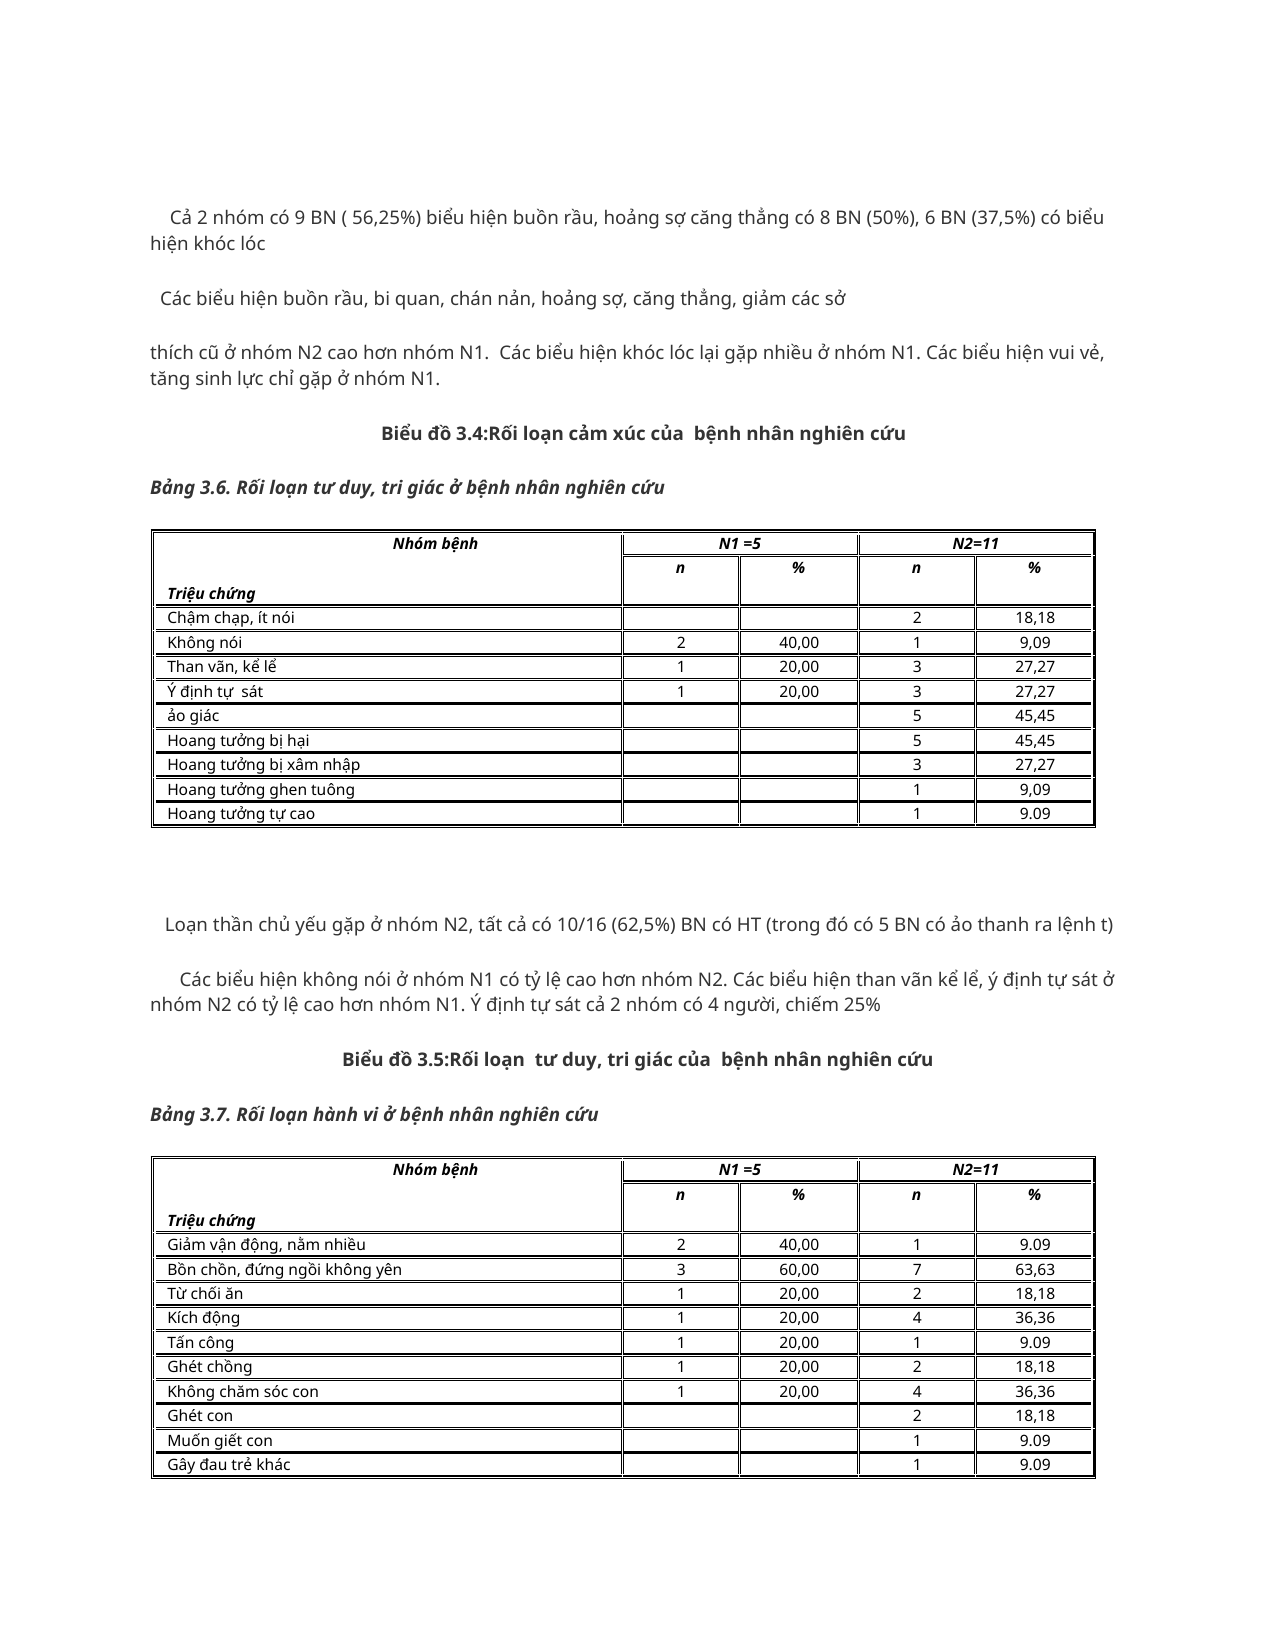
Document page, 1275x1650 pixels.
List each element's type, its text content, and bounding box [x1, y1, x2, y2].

table_cell 2 [860, 608, 974, 628]
table_cell Từ chối ăn [154, 1280, 621, 1304]
table_cell 1 [624, 681, 738, 702]
text Cả 2 nhóm có 9 BN ( 56,25%) biểu hiện buồn rầu, hoảng sợ căng thẳng có 8 BN (50%), 6 BN (37,5%) có biểu hiện khóc lóc [150, 205, 1125, 256]
table_cell 1 [860, 1332, 974, 1353]
table_cell 40,00 [741, 632, 857, 653]
table_cell Hoang tưởng bị xâm nhập [154, 751, 621, 775]
table_cell 18,18 [977, 1353, 1094, 1377]
table_cell 1 [859, 1454, 976, 1475]
table_cell 1 [624, 1357, 738, 1377]
table_cell 18,18 [977, 604, 1094, 628]
table_cell [623, 1454, 740, 1475]
table_cell % [741, 557, 857, 604]
table_cell [624, 754, 738, 775]
table_cell 20,00 [741, 657, 857, 677]
table_cell 9.09 [977, 1426, 1094, 1451]
text Các biểu hiện không nói ở nhóm N1 có tỷ lệ cao hơn nhóm N2. Các biểu hiện than vãn kể lể, ý định tự sát ở nhóm N2 có tỷ lệ cao hơn nhóm N1. Ý định tự sát cả 2 nhóm có 4 người, chiếm 25% [150, 966, 1125, 1017]
table_cell Chậm chạp, ít nói [154, 604, 621, 628]
table_cell 7 [860, 1259, 974, 1279]
table_cell n [860, 1184, 974, 1231]
table_cell 4 [860, 1381, 974, 1402]
table_cell [741, 1430, 857, 1451]
table_cell 1 [860, 1430, 974, 1451]
table_cell % [976, 554, 1094, 604]
table_cell Không nói [154, 629, 621, 653]
table_cell 45,45 [977, 702, 1093, 726]
table_cell 20,00 [741, 1283, 857, 1304]
table_cell [624, 730, 738, 751]
table_cell [624, 779, 738, 800]
table_cell 4 [860, 1308, 974, 1328]
table_cell ảo giác [154, 702, 621, 726]
text Loạn thần chủ yếu gặp ở nhóm N2, tất cả có 10/16 (62,5%) BN có HT (trong đó có 5 BN có ảo thanh ra lệnh t) [150, 911, 1125, 937]
table_cell 5 [860, 705, 974, 726]
table_cell Ý định tự sát [154, 678, 621, 702]
table_cell Tấn công [154, 1329, 621, 1353]
table_cell 1 [624, 1332, 738, 1353]
table_cell n [624, 1184, 738, 1231]
table_cell 1 [624, 1381, 738, 1402]
table_cell 20,00 [741, 1308, 857, 1328]
table_header Nhóm bệnh Triệu chứng [154, 533, 623, 604]
table_cell 36,36 [977, 1304, 1094, 1328]
table_cell 9,09 [977, 775, 1094, 800]
table_cell [624, 1430, 738, 1451]
table_cell 20,00 [741, 681, 857, 702]
table_header N2=11 [859, 1159, 1093, 1180]
table_cell [624, 608, 738, 628]
table_cell 9.09 [976, 800, 1093, 824]
table_cell 20,00 [741, 1357, 857, 1377]
table_cell 3 [860, 681, 974, 702]
table_cell [741, 705, 857, 726]
table_cell [740, 803, 858, 824]
table_header Nhóm bệnh Triệu chứng [154, 1159, 623, 1231]
table_cell [624, 1405, 738, 1426]
table_cell 45,45 [977, 726, 1094, 751]
table_cell Than vãn, kể lể [154, 653, 621, 677]
table_cell 1 [624, 657, 738, 677]
table_cell 27,27 [977, 751, 1093, 775]
table_cell [741, 1405, 857, 1426]
table_cell Ghét chồng [154, 1353, 621, 1377]
table_cell [741, 730, 857, 751]
table_cell Kích động [154, 1304, 621, 1328]
table_cell [741, 754, 857, 775]
table_cell 20,00 [741, 1381, 857, 1402]
table_cell Gây đau trẻ khác [154, 1451, 623, 1475]
text Bảng 3.7. Rối loạn hành vi ở bệnh nhân nghiên cứu [150, 1101, 1125, 1127]
table_header N2=11 [859, 533, 1093, 554]
table_cell 3 [624, 1259, 738, 1279]
table_cell Muốn giết con [154, 1426, 621, 1451]
table_cell 1 [860, 1234, 974, 1255]
table_cell n [860, 557, 974, 604]
table_cell 20,00 [741, 1332, 857, 1353]
table_cell Ghét con [154, 1402, 621, 1426]
table_cell 1 [624, 1283, 738, 1304]
table_cell 27,27 [977, 653, 1094, 677]
table_cell Hoang tưởng bị hại [154, 726, 621, 751]
table_cell [623, 803, 740, 824]
table_cell Hoang tưởng ghen tuông [154, 775, 621, 800]
table_cell 60,00 [741, 1259, 857, 1279]
table_cell Giảm vận động, nằm nhiều [152, 1231, 623, 1255]
table_cell 40,00 [741, 1234, 857, 1255]
table_cell Hoang tưởng tự cao [154, 800, 623, 824]
table_cell 18,18 [977, 1402, 1093, 1426]
text Các biểu hiện buồn rầu, bi quan, chán nản, hoảng sợ, căng thẳng, giảm các sở [150, 285, 1125, 310]
table_header N1 =5 [623, 533, 858, 554]
table_cell % [977, 1180, 1094, 1231]
text Bảng 3.6. Rối loạn tư duy, tri giác ở bệnh nhân nghiên cứu [150, 474, 1125, 500]
table_cell 1 [624, 1308, 738, 1328]
table_cell 1 [860, 779, 974, 800]
table_cell Bồn chồn, đứng ngồi không yên [154, 1255, 621, 1279]
text Biểu đồ 3.5:Rối loạn tư duy, tri giác của bệnh nhân nghiên cứu [150, 1046, 1125, 1072]
table_header N1 =5 [623, 1159, 858, 1180]
table_cell [741, 779, 857, 800]
text thích cũ ở nhóm N2 cao hơn nhóm N1. Các biểu hiện khóc lóc lại gặp nhiều ở nhóm N1. Các biểu hiện vui vẻ, tăng sinh lực chỉ gặp ở nhóm N1. [150, 339, 1125, 391]
table_cell 9.09 [977, 1329, 1094, 1353]
table_cell % [741, 1184, 857, 1231]
table_cell 2 [624, 632, 738, 653]
table_cell 9.09 [976, 1231, 1094, 1255]
table_cell [624, 705, 738, 726]
table_cell 63,63 [977, 1255, 1094, 1279]
table_cell 18,18 [977, 1280, 1094, 1304]
table_cell 3 [860, 657, 974, 677]
table_cell 2 [860, 1283, 974, 1304]
table_cell 1 [860, 632, 974, 653]
table_cell Không chăm sóc con [154, 1378, 621, 1402]
table_cell 2 [624, 1234, 738, 1255]
table_cell 27,27 [977, 678, 1094, 702]
text Biểu đồ 3.4:Rối loạn cảm xúc của bệnh nhân nghiên cứu [150, 420, 1125, 445]
table_cell 2 [860, 1357, 974, 1377]
table_cell 1 [859, 803, 976, 824]
table_cell [740, 1454, 858, 1475]
table_cell [741, 608, 857, 628]
table_cell 3 [860, 754, 974, 775]
table_cell 2 [860, 1405, 974, 1426]
table_cell 36,36 [977, 1378, 1094, 1402]
table_cell 9,09 [977, 629, 1094, 653]
table_cell 9.09 [976, 1451, 1093, 1475]
table_cell 5 [860, 730, 974, 751]
table_cell n [624, 557, 738, 604]
